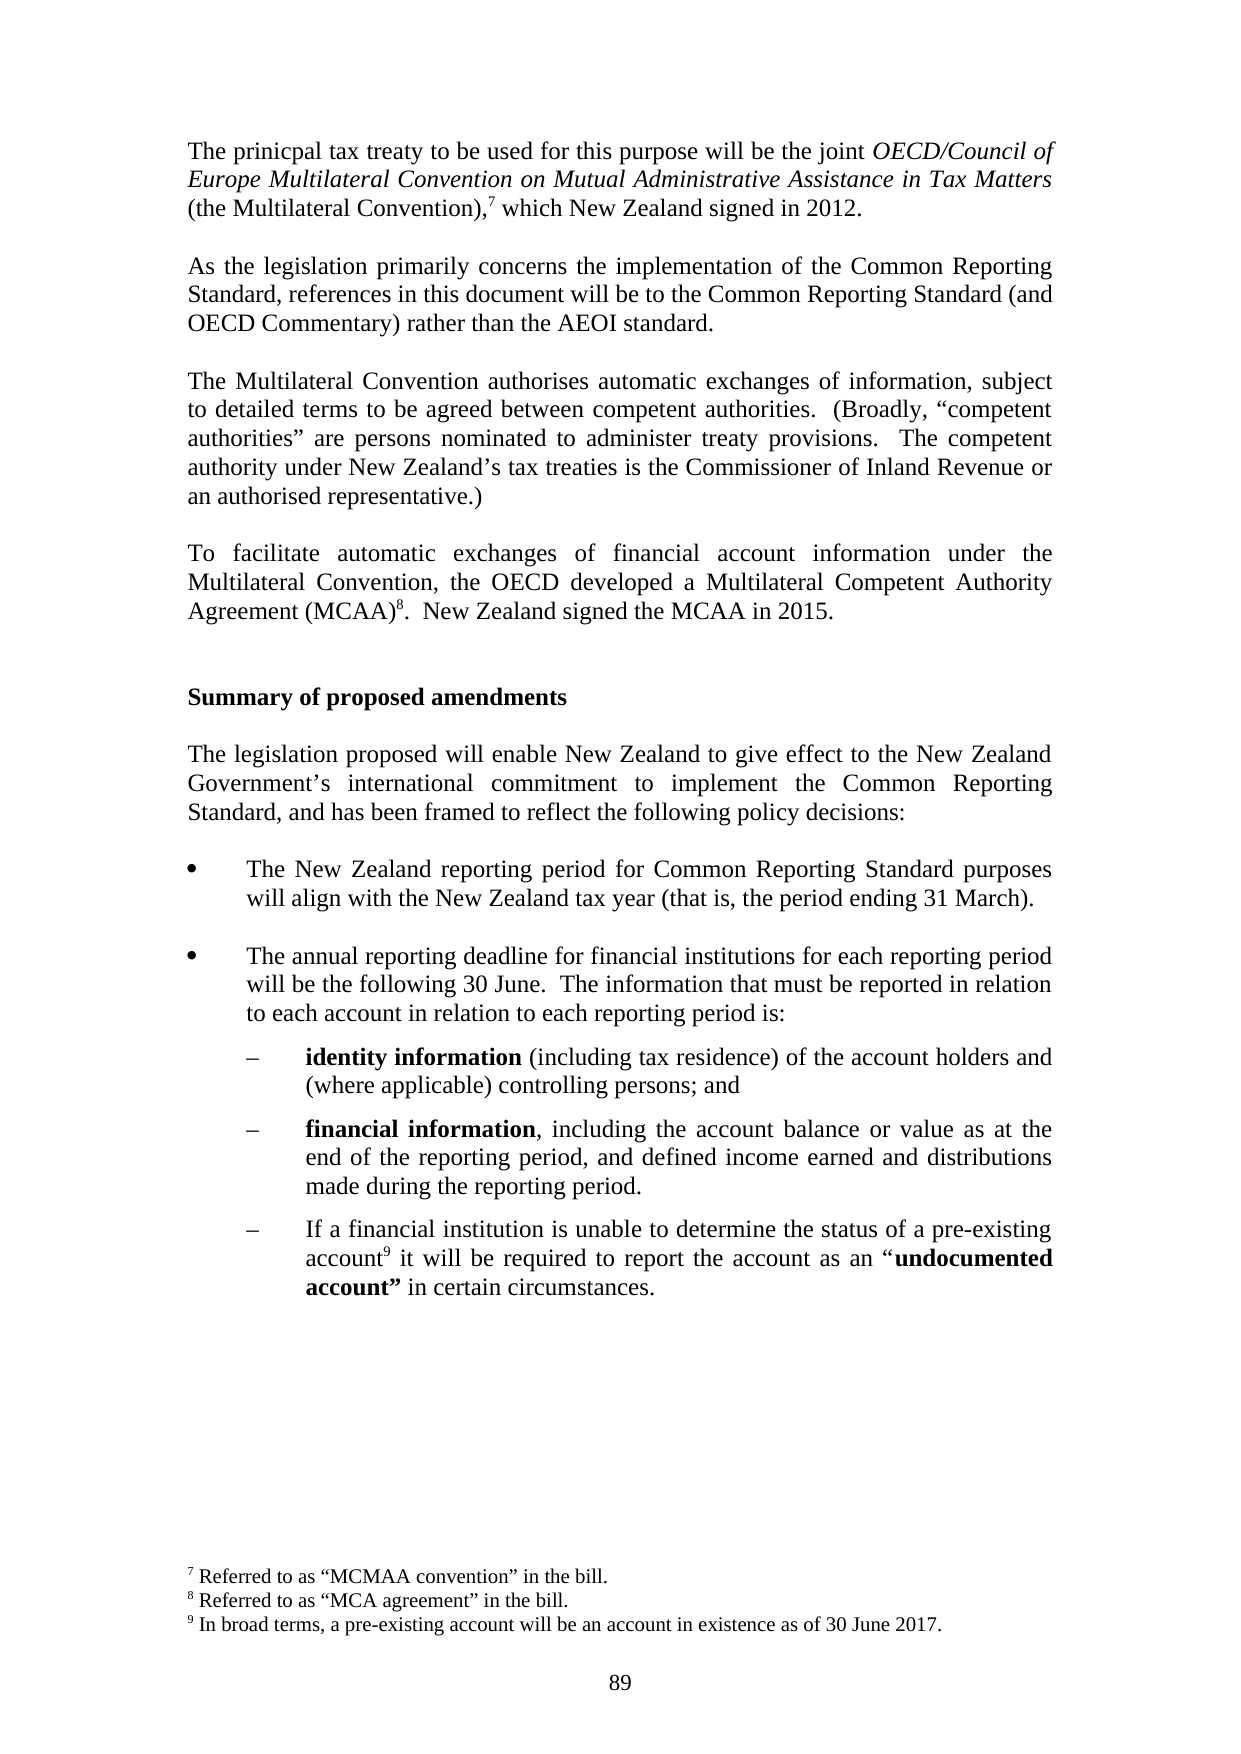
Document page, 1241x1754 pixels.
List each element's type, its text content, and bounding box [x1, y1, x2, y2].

text The prinicpal tax treaty to be used for this purpose will be the joint OECD/Council of Europe Multilateral Convention on Mutual Administrative Assistance in Tax Matters (the Multilateral Convention), which New Zealand signed in 2012. [187, 136, 1053, 222]
text – financial information, including the account balance or value as at the end of the reporting period, and defined income earned and distributions made during the reporting period. [246, 1114, 1053, 1200]
text The New Zealand reporting period for Common Reporting Standard purposes will align with the New Zealand tax year (that is, the period ending 31 March). [187, 854, 1053, 912]
subtitle Summary of proposed amendments [187, 682, 1053, 711]
text The legislation proposed will enable New Zealand to give effect to the New Zealand Government’s international commitment to implement the Common Reporting Standard, and has been framed to reflect the following policy decisions: [187, 739, 1053, 826]
text The annual reporting deadline for financial institutions for each reporting period will be the following 30 June. The information that must be reported in relation to each account in relation to each reporting period is: [187, 941, 1053, 1027]
text As the legislation primarily concerns the implementation of the Common Reporting Standard, references in this document will be to the Common Reporting Standard (and OECD Commentary) rather than the AEOI standard. [187, 251, 1053, 337]
text To facilitate automatic exchanges of financial account information under the Multilateral Convention, the OECD developed a Multilateral Competent Authority Agreement (MCAA). New Zealand signed the MCAA in 2015. [187, 538, 1053, 624]
text – If a financial institution is unable to determine the status of a pre-existing account it will be required to report the account as an “undocumented account” in certain circumstances. [246, 1214, 1053, 1301]
text The Multilateral Convention authorises automatic exchanges of information, subject to detailed terms to be agreed between competent authorities. (Broadly, “competent authorities” are persons nominated to administer treaty provisions. The competent authority under New Zealand’s tax treaties is the Commissioner of Inland Revenue or an authorised representative.) [187, 366, 1053, 509]
text – identity information (including tax residence) of the account holders and (where applicable) controlling persons; and [246, 1042, 1053, 1099]
